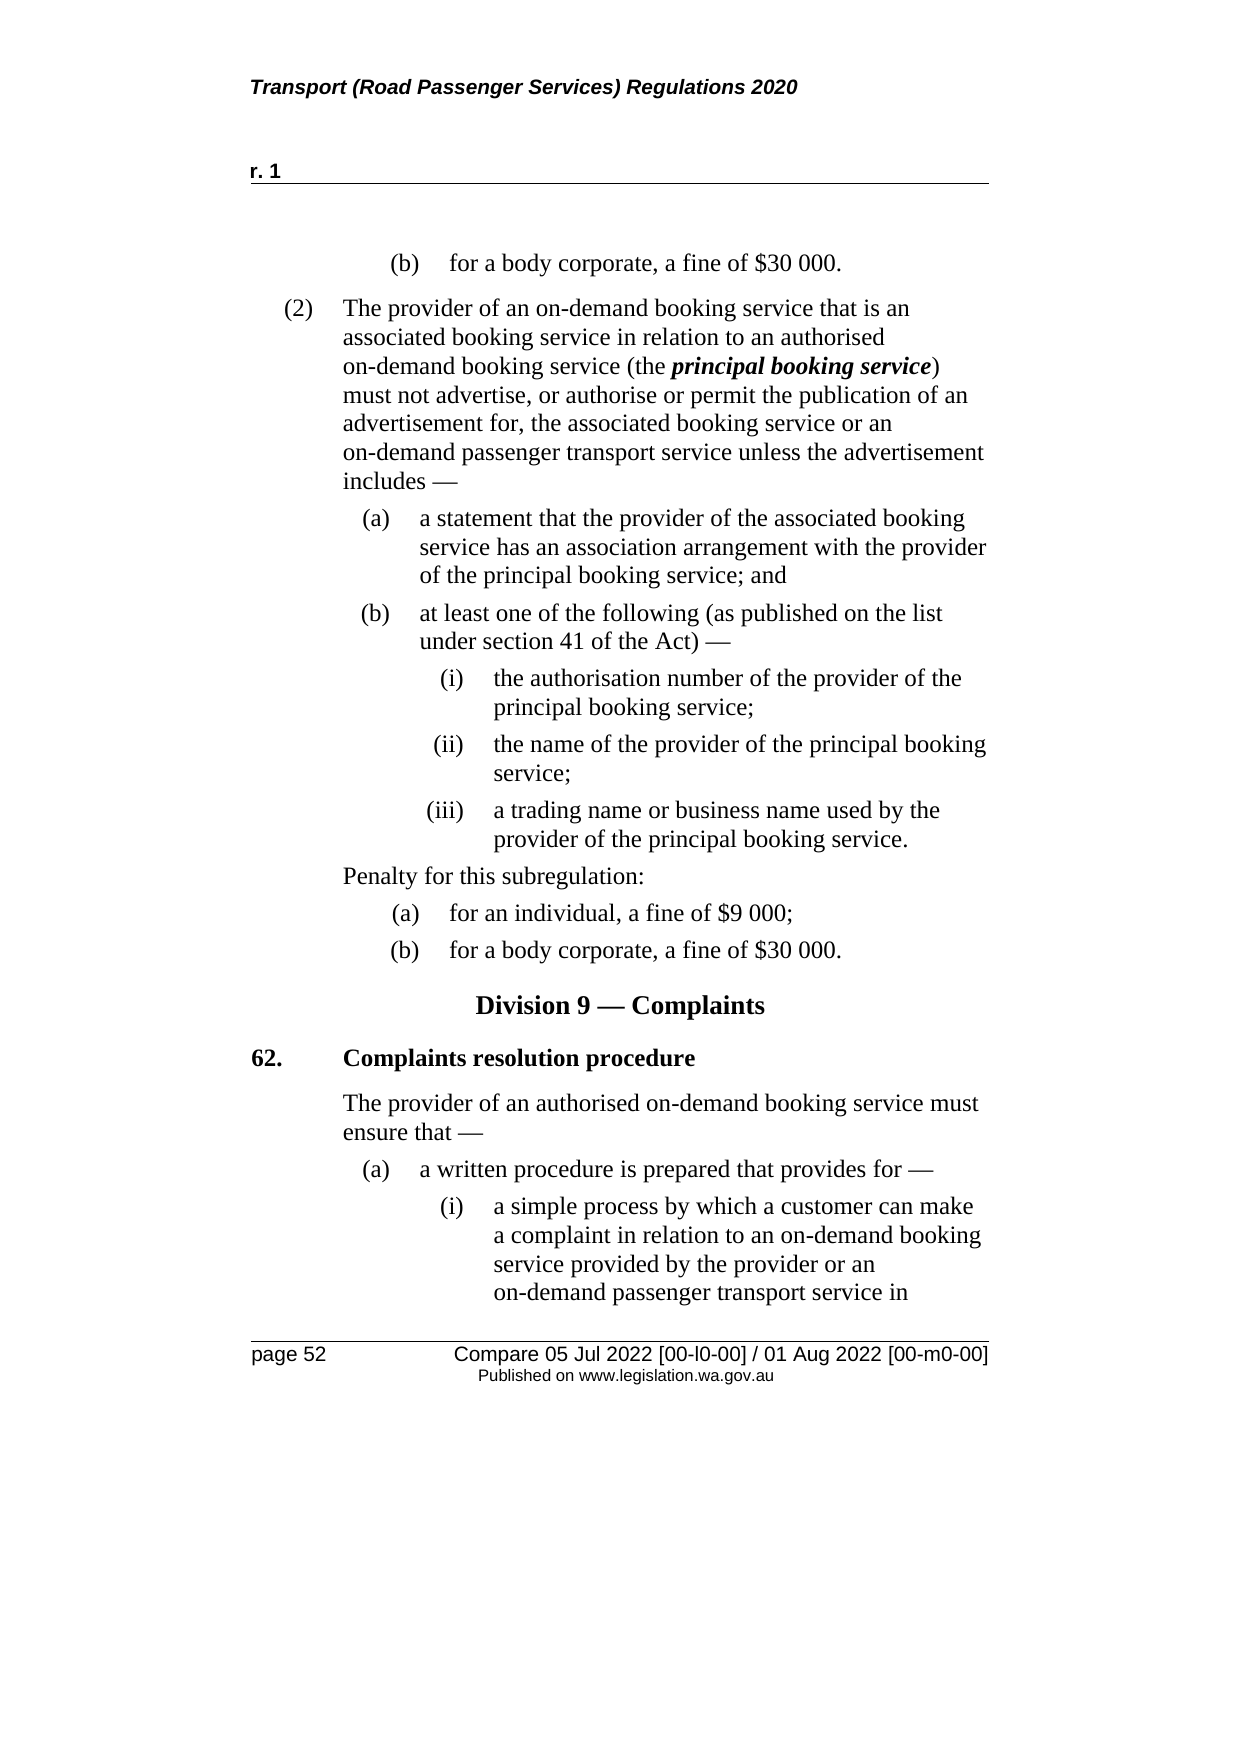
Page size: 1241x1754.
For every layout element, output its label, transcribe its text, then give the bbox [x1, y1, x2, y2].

subtitle 62. Complaints resolution procedure [251, 1043, 989, 1072]
text Penalty for this subregulation: [251, 861, 989, 890]
subtitle Division 9 — Complaints [251, 989, 989, 1020]
text (ii) the name of the provider of the principal booking service; [251, 729, 989, 787]
text (b) for a body corporate, a fine of $30 000. [251, 935, 989, 964]
text (a) a statement that the provider of the associated booking service has an association arrangement with the provider of the principal booking service; and [251, 503, 989, 589]
text (2) The provider of an on-demand booking service that is an associated booking service in relation to an authorised on-demand booking service (the principal booking service) must not advertise, or authorise or permit the publication of an advertisement for, the associated booking service or an on-demand passenger transport service unless the advertisement includes — [251, 293, 989, 495]
text (a) for an individual, a fine of $9 000; [251, 898, 989, 927]
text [251, 1191, 989, 1306]
text The provider of an authorised on-demand booking service must ensure that — [251, 1088, 989, 1146]
text (iii) a trading name or business name used by the provider of the principal booking service. [251, 795, 989, 853]
text (i) the authorisation number of the provider of the principal booking service; [251, 663, 989, 721]
text (b) for a body corporate, a fine of $30 000. [251, 248, 989, 277]
text (b) at least one of the following (as published on the list under section 41 of the Act) — [251, 598, 989, 655]
text (a) a written procedure is prepared that provides for — [251, 1154, 989, 1183]
